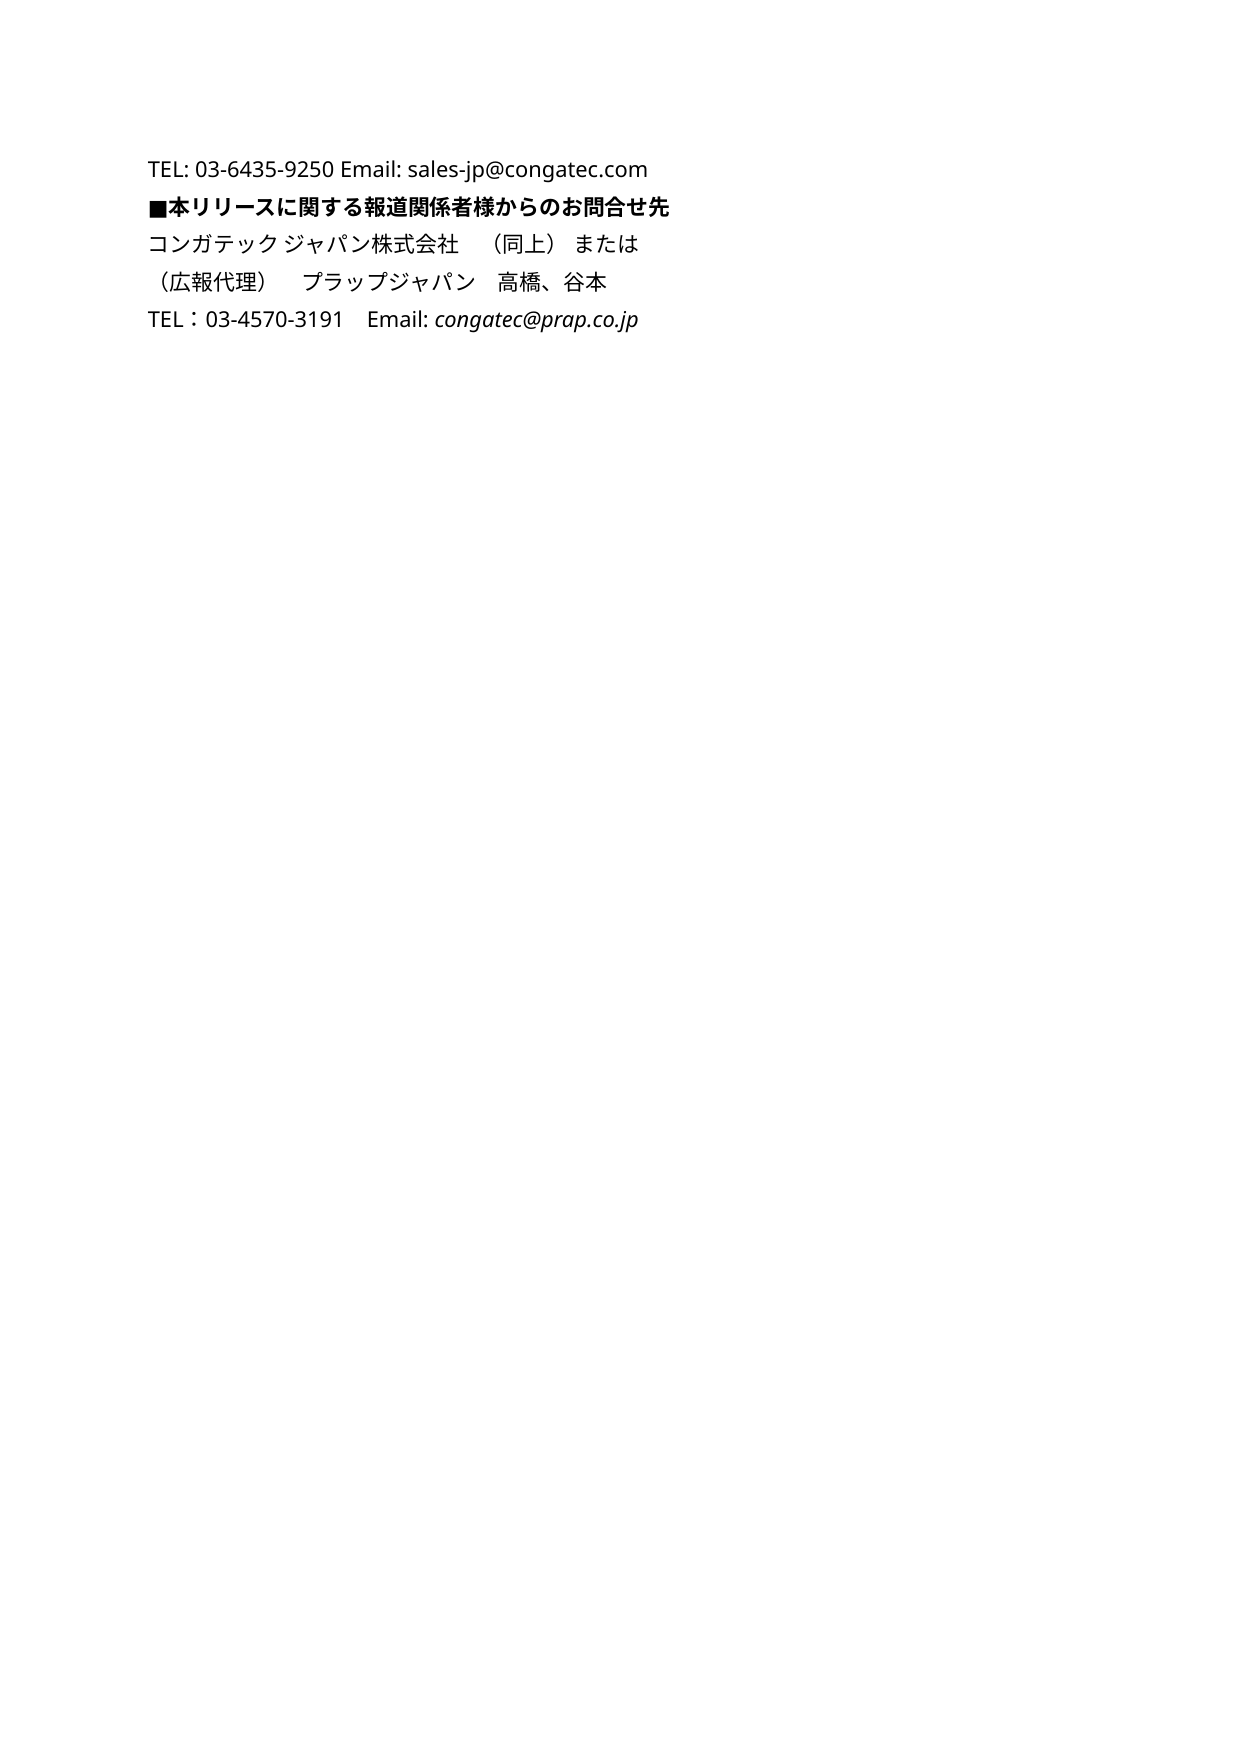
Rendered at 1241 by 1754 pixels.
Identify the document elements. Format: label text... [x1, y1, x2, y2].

text TEL: 03-6435-9250 Email: sales-jp@congatec.com [148, 148, 1063, 185]
text TEL：03-4570-3191 Email: congatec@prap.co.jp [148, 298, 1063, 335]
text ■本リリースに関する報道関係者様からのお問合せ先 [148, 185, 1063, 223]
text （広報代理） プラップジャパン 高橋、谷本 [148, 260, 1063, 298]
text コンガテック ジャパン株式会社 （同上） または [148, 223, 1063, 260]
